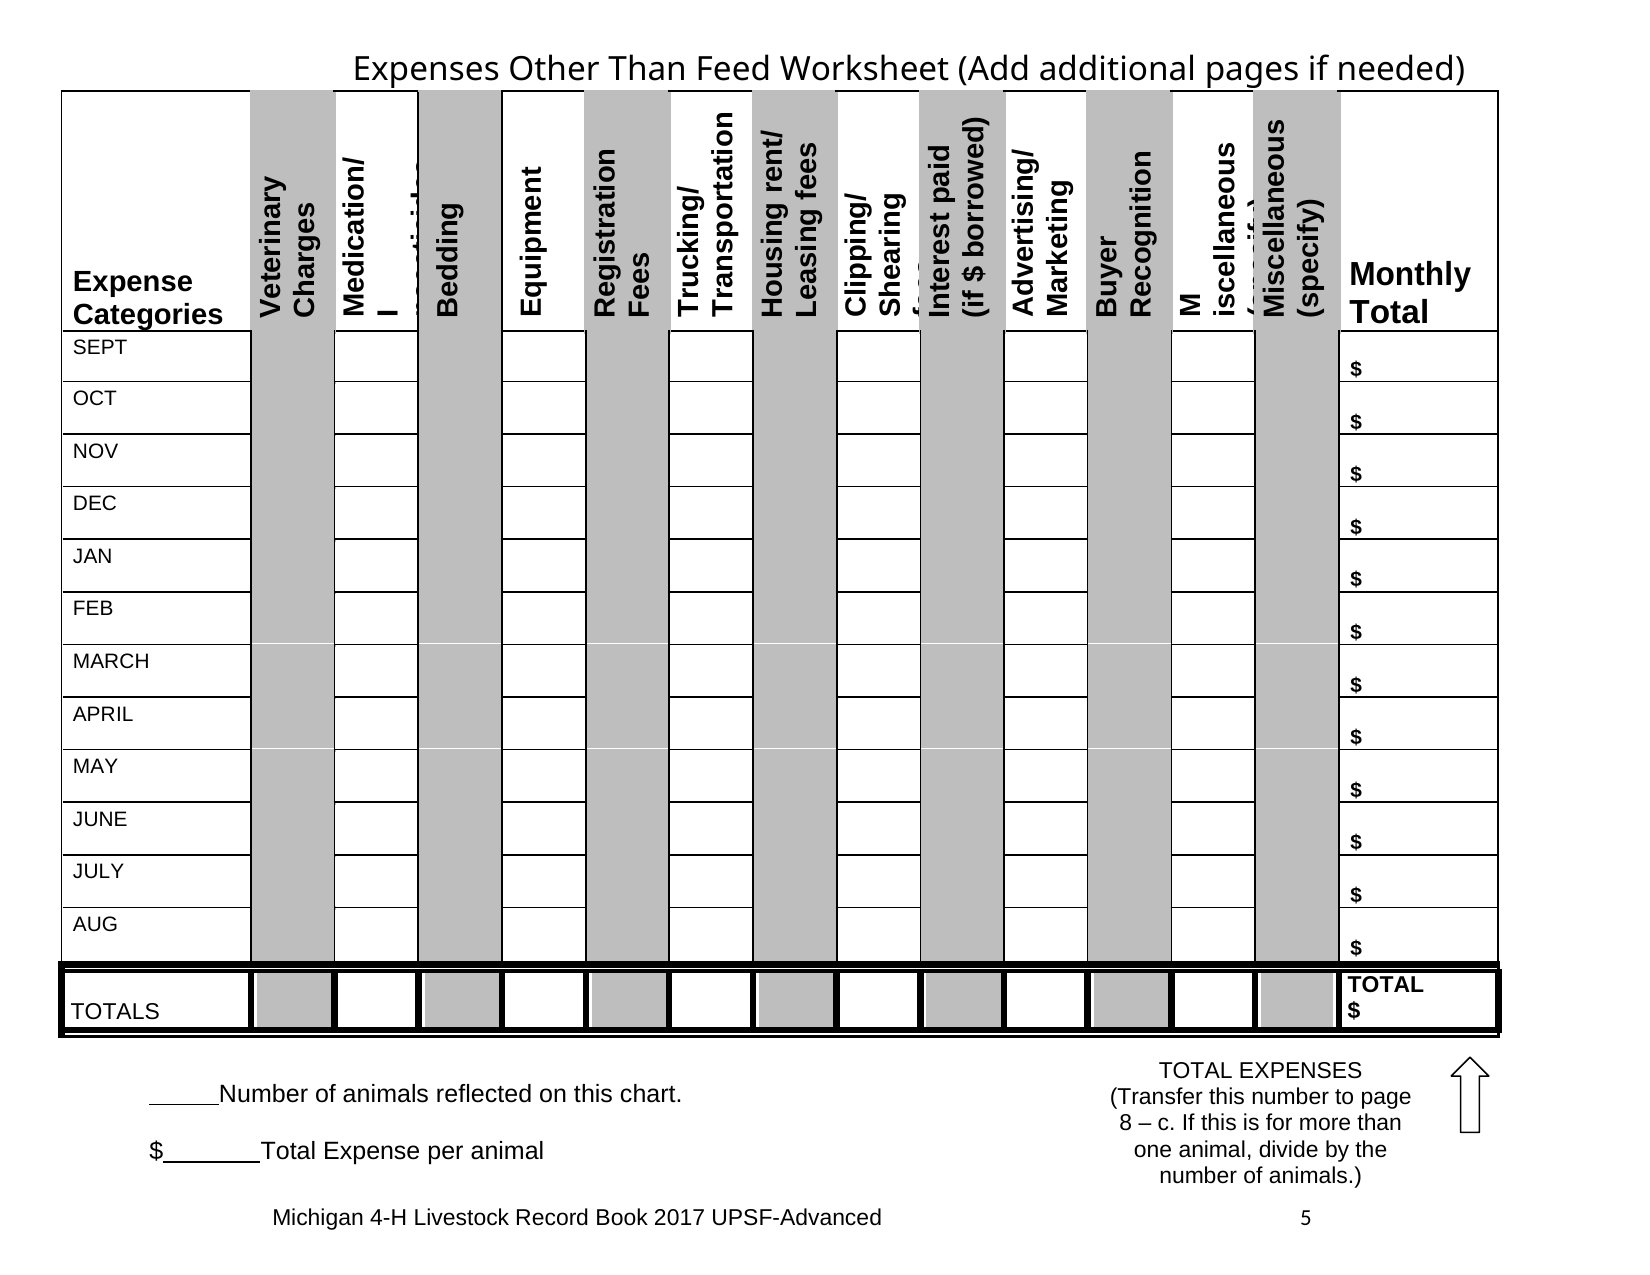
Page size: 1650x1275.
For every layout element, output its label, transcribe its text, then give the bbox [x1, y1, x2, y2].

table_cell [587, 699, 668, 748]
table_cell [252, 805, 334, 854]
table_cell [759, 973, 833, 1027]
table_cell [754, 334, 836, 381]
table_cell $ [1340, 750, 1497, 801]
table_cell [1088, 647, 1171, 696]
subtitle Expenses Other Than Feed Worksheet (Add additional pages if needed) [352, 45, 1512, 90]
table_cell OCT [62, 382, 250, 433]
table_cell [419, 857, 501, 906]
table_cell [419, 647, 501, 696]
table_cell [1256, 594, 1338, 643]
table_cell [1261, 973, 1333, 1027]
table_cell [921, 334, 1003, 381]
table_cell [1094, 973, 1168, 1027]
table_cell [1175, 973, 1252, 1027]
table_cell [1088, 752, 1171, 801]
table_cell [335, 332, 417, 381]
table_cell [335, 803, 417, 854]
table_cell AUG [62, 908, 250, 961]
table_cell NOV [62, 434, 250, 486]
table_cell [503, 803, 585, 854]
table_header Advertising/ Marketing [1006, 92, 1086, 330]
table_cell [838, 803, 920, 854]
table_cell [670, 908, 752, 961]
table_cell [592, 973, 666, 1027]
table_cell SEPT [62, 331, 250, 381]
table_cell [252, 594, 334, 643]
table_cell [754, 542, 836, 591]
table_cell DEC [62, 487, 250, 538]
table_cell [754, 857, 836, 906]
table_cell [419, 384, 501, 433]
table_cell [1088, 436, 1171, 486]
table_cell $ [1340, 908, 1497, 961]
table_cell [1007, 973, 1084, 1027]
table_cell $ [1340, 382, 1497, 433]
table_cell [419, 594, 501, 643]
table_cell [1005, 750, 1087, 801]
table_cell $ [1340, 593, 1497, 643]
table_cell [252, 542, 334, 591]
table_cell [1256, 384, 1338, 433]
table_cell [252, 857, 334, 906]
table_cell $ [1340, 645, 1497, 696]
table_cell [1256, 542, 1338, 591]
table_cell $ [1340, 856, 1497, 906]
table_cell [587, 334, 668, 381]
table_cell [503, 698, 585, 748]
table_cell $ [1340, 540, 1497, 591]
table_cell [921, 752, 1003, 801]
table_cell [670, 487, 752, 538]
table_cell [1172, 803, 1254, 854]
table_cell [335, 698, 417, 748]
table_cell [252, 752, 334, 801]
table_cell [1088, 334, 1171, 381]
table_cell [252, 334, 334, 381]
table_cell [840, 973, 917, 1027]
table_cell [335, 750, 417, 801]
table_cell [1256, 857, 1338, 906]
table_cell [1256, 699, 1338, 748]
table_cell [754, 805, 836, 854]
table_cell [587, 542, 668, 591]
table_cell [419, 752, 501, 801]
table_cell [1005, 908, 1087, 961]
table_cell [252, 384, 334, 433]
text TOTAL EXPENSES [1012, 1057, 1508, 1083]
table_cell [1005, 435, 1087, 486]
table_cell [587, 910, 668, 961]
table_cell [921, 857, 1003, 906]
table_cell [1088, 542, 1171, 591]
table_cell [1256, 910, 1338, 961]
table_cell [1172, 908, 1254, 961]
table_cell [1256, 436, 1338, 486]
table_cell [1088, 805, 1171, 854]
table_cell [587, 805, 668, 854]
table_cell [754, 594, 836, 643]
table_cell [335, 540, 417, 591]
table_cell [335, 382, 417, 433]
table_cell [670, 856, 752, 906]
table_cell [1005, 698, 1087, 748]
table_cell [1005, 803, 1087, 854]
table_cell [587, 594, 668, 643]
table_cell [1005, 487, 1087, 538]
table_cell [670, 593, 752, 643]
table_cell $ [1340, 332, 1497, 381]
table_cell [1005, 856, 1087, 906]
table_cell [1256, 647, 1338, 696]
table_cell $ [1340, 803, 1497, 854]
table_cell [921, 542, 1003, 591]
table_cell [503, 856, 585, 906]
table_cell [419, 699, 501, 748]
table_cell [1088, 489, 1171, 538]
table_cell [1005, 382, 1087, 433]
table_cell [670, 645, 752, 696]
table_cell MARCH [62, 645, 250, 696]
table_cell [1172, 645, 1254, 696]
table_cell TOTALS [65, 973, 248, 1027]
table_cell APRIL [62, 697, 250, 748]
table_cell [670, 332, 752, 381]
table_cell [670, 540, 752, 591]
table_cell [838, 750, 920, 801]
table_cell [754, 910, 836, 961]
table_cell [1088, 857, 1171, 906]
table_cell [838, 382, 920, 433]
table_cell [419, 334, 501, 381]
table_cell [1172, 593, 1254, 643]
table_cell [419, 805, 501, 854]
table_cell [926, 973, 1001, 1027]
table_cell [1005, 645, 1087, 696]
table_cell [838, 487, 920, 538]
table_cell [1088, 594, 1171, 643]
text (Transfer this number to page 8 – c. If this is for more than one animal, divide by the number of animals.) [1109, 1083, 1412, 1188]
table_cell [921, 436, 1003, 486]
table_cell [1172, 750, 1254, 801]
table_cell [670, 435, 752, 486]
table_cell [754, 489, 836, 538]
table_cell [1088, 384, 1171, 433]
table_cell [587, 489, 668, 538]
table_cell [670, 698, 752, 748]
table_cell [1172, 332, 1254, 381]
table_cell [838, 698, 920, 748]
table_cell [425, 973, 499, 1027]
text Number of animals reflected on this chart. [149, 1079, 688, 1107]
table_cell JULY [62, 855, 250, 906]
table_cell [838, 332, 920, 381]
table_cell [754, 384, 836, 433]
table_header Miscellaneous (specify) [1173, 92, 1253, 330]
table_cell [1172, 382, 1254, 433]
table_cell [1256, 334, 1338, 381]
table_cell [754, 647, 836, 696]
table_header Trucking/ Transportation [671, 92, 752, 330]
table_cell [838, 540, 920, 591]
table_cell [921, 384, 1003, 433]
table_cell [419, 542, 501, 591]
table_cell [503, 750, 585, 801]
table_cell [419, 489, 501, 538]
table_cell $ [1340, 435, 1497, 486]
table_cell [503, 908, 585, 961]
table_cell [838, 908, 920, 961]
table_cell [670, 382, 752, 433]
table_cell [921, 805, 1003, 854]
table_cell [587, 857, 668, 906]
table_cell [252, 699, 334, 748]
table_header Registration Fees [587, 94, 668, 330]
text $ Total Expense per animal [149, 1136, 688, 1165]
table_cell [1172, 540, 1254, 591]
table_header Miscellaneous (specify) [1257, 94, 1337, 330]
table_cell $ [1340, 698, 1497, 748]
table_header Veterinary Charges [252, 94, 333, 330]
table_cell [1172, 698, 1254, 748]
table_header Housing rent/ Leasing fees [754, 94, 835, 330]
table_cell [754, 436, 836, 486]
table_cell [921, 647, 1003, 696]
table_cell [503, 593, 585, 643]
table_cell [670, 803, 752, 854]
table_cell [503, 540, 585, 591]
table_cell [838, 593, 920, 643]
table_cell [1005, 540, 1087, 591]
table_cell [921, 594, 1003, 643]
table_cell [335, 593, 417, 643]
table_cell [503, 645, 585, 696]
table_cell JUNE [62, 802, 250, 854]
table_header Bedding [419, 94, 501, 330]
table_cell [503, 382, 585, 433]
table_cell [505, 973, 583, 1027]
table_header Clipping/ Shearing fees [838, 92, 919, 330]
table_cell TOTAL $ [1342, 973, 1495, 1027]
table_cell [1005, 332, 1087, 381]
table_header Equipment [503, 92, 584, 330]
table_cell [754, 752, 836, 801]
table_cell [252, 647, 334, 696]
table_header Expense Categories [62, 92, 250, 330]
table_cell [252, 910, 334, 961]
table_cell [335, 645, 417, 696]
table_cell [587, 752, 668, 801]
table_cell [587, 436, 668, 486]
table_cell [1172, 856, 1254, 906]
table_cell [1256, 805, 1338, 854]
table_cell [335, 856, 417, 906]
table_cell [838, 645, 920, 696]
table_cell [252, 436, 334, 486]
table_cell [1256, 489, 1338, 538]
table_cell [419, 910, 501, 961]
table_cell [335, 487, 417, 538]
table_cell [1005, 593, 1087, 643]
table_cell [672, 973, 750, 1027]
table_cell [921, 910, 1003, 961]
table_header Medication/ Insecticides [336, 92, 417, 330]
table_cell [1088, 910, 1171, 961]
table_header Buyer Recognition [1089, 94, 1170, 330]
table_cell [1256, 752, 1338, 801]
table_cell MAY [62, 750, 250, 801]
table_cell [419, 436, 501, 486]
table_header Interest paid (if $ borrowed) [922, 94, 1003, 330]
table_header Monthly Total [1341, 92, 1497, 330]
table_cell [1172, 487, 1254, 538]
table_cell [921, 489, 1003, 538]
table_cell [252, 489, 334, 538]
table_cell [670, 750, 752, 801]
table_cell [503, 435, 585, 486]
table_cell [503, 332, 585, 381]
table_cell FEB [62, 592, 250, 643]
table_cell [503, 487, 585, 538]
table_cell [587, 647, 668, 696]
table_cell [587, 384, 668, 433]
table_cell [838, 435, 920, 486]
table_cell [754, 699, 836, 748]
table_cell [257, 973, 331, 1027]
table_cell [338, 973, 415, 1027]
table_cell JAN [62, 539, 250, 591]
table_cell [335, 435, 417, 486]
table_cell [335, 908, 417, 961]
table_cell [838, 856, 920, 906]
table_cell [1088, 699, 1171, 748]
table_cell [921, 699, 1003, 748]
table_cell [1172, 435, 1254, 486]
table_cell $ [1340, 487, 1497, 538]
